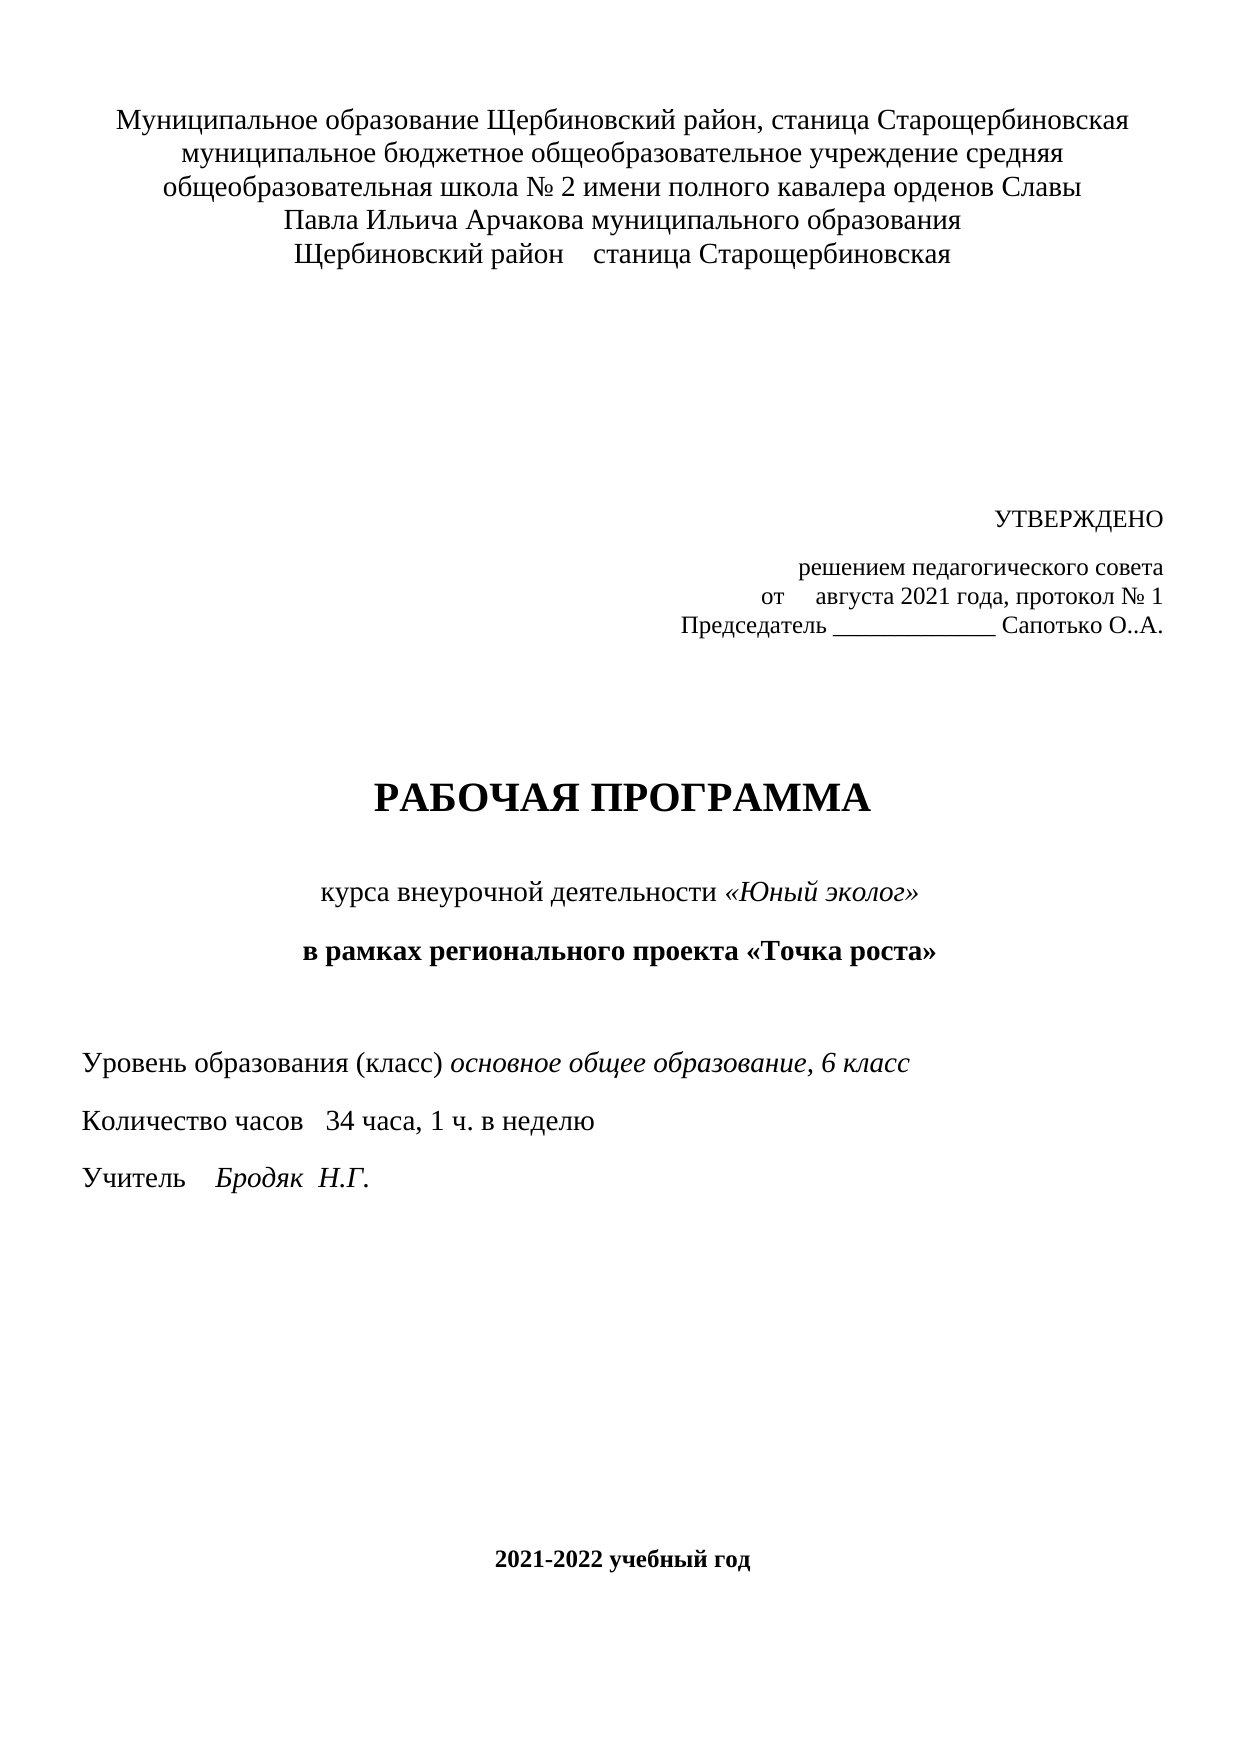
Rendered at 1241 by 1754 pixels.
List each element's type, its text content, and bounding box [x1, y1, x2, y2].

text Муниципальное образование Щербиновский район, станица Старощербиновская [81, 102, 1163, 135]
text курса внеурочной деятельности «Юный эколог» [81, 874, 1158, 908]
text муниципальное бюджетное общеобразовательное учреждение средняя общеобразовательная школа № 2 имени полного кавалера орденов Славы [81, 135, 1163, 202]
text Учитель Бродяк Н.Г. [81, 1161, 1163, 1194]
text в рамках регионального проекта «Точка роста» [81, 933, 1158, 967]
text Щербиновский район станица Старощербиновская [81, 236, 1163, 269]
text решением педагогического совета [643, 552, 1163, 581]
text Председатель _____________ Сапотько О..А. [643, 610, 1163, 638]
text Уровень образования (класс) основное общее образование, 6 класс [81, 1045, 1163, 1079]
text 2021-2022 учебный год [81, 1544, 1163, 1573]
text Количество часов 34 часа, 1 ч. в неделю [81, 1103, 1163, 1136]
text РАБОЧАЯ ПРОГРАММА [81, 773, 1163, 821]
text УТВЕРЖДЕНО [643, 504, 1163, 533]
text от августа 2021 года, протокол № 1 [643, 581, 1163, 610]
text Павла Ильича Арчакова муниципального образования [81, 202, 1163, 236]
